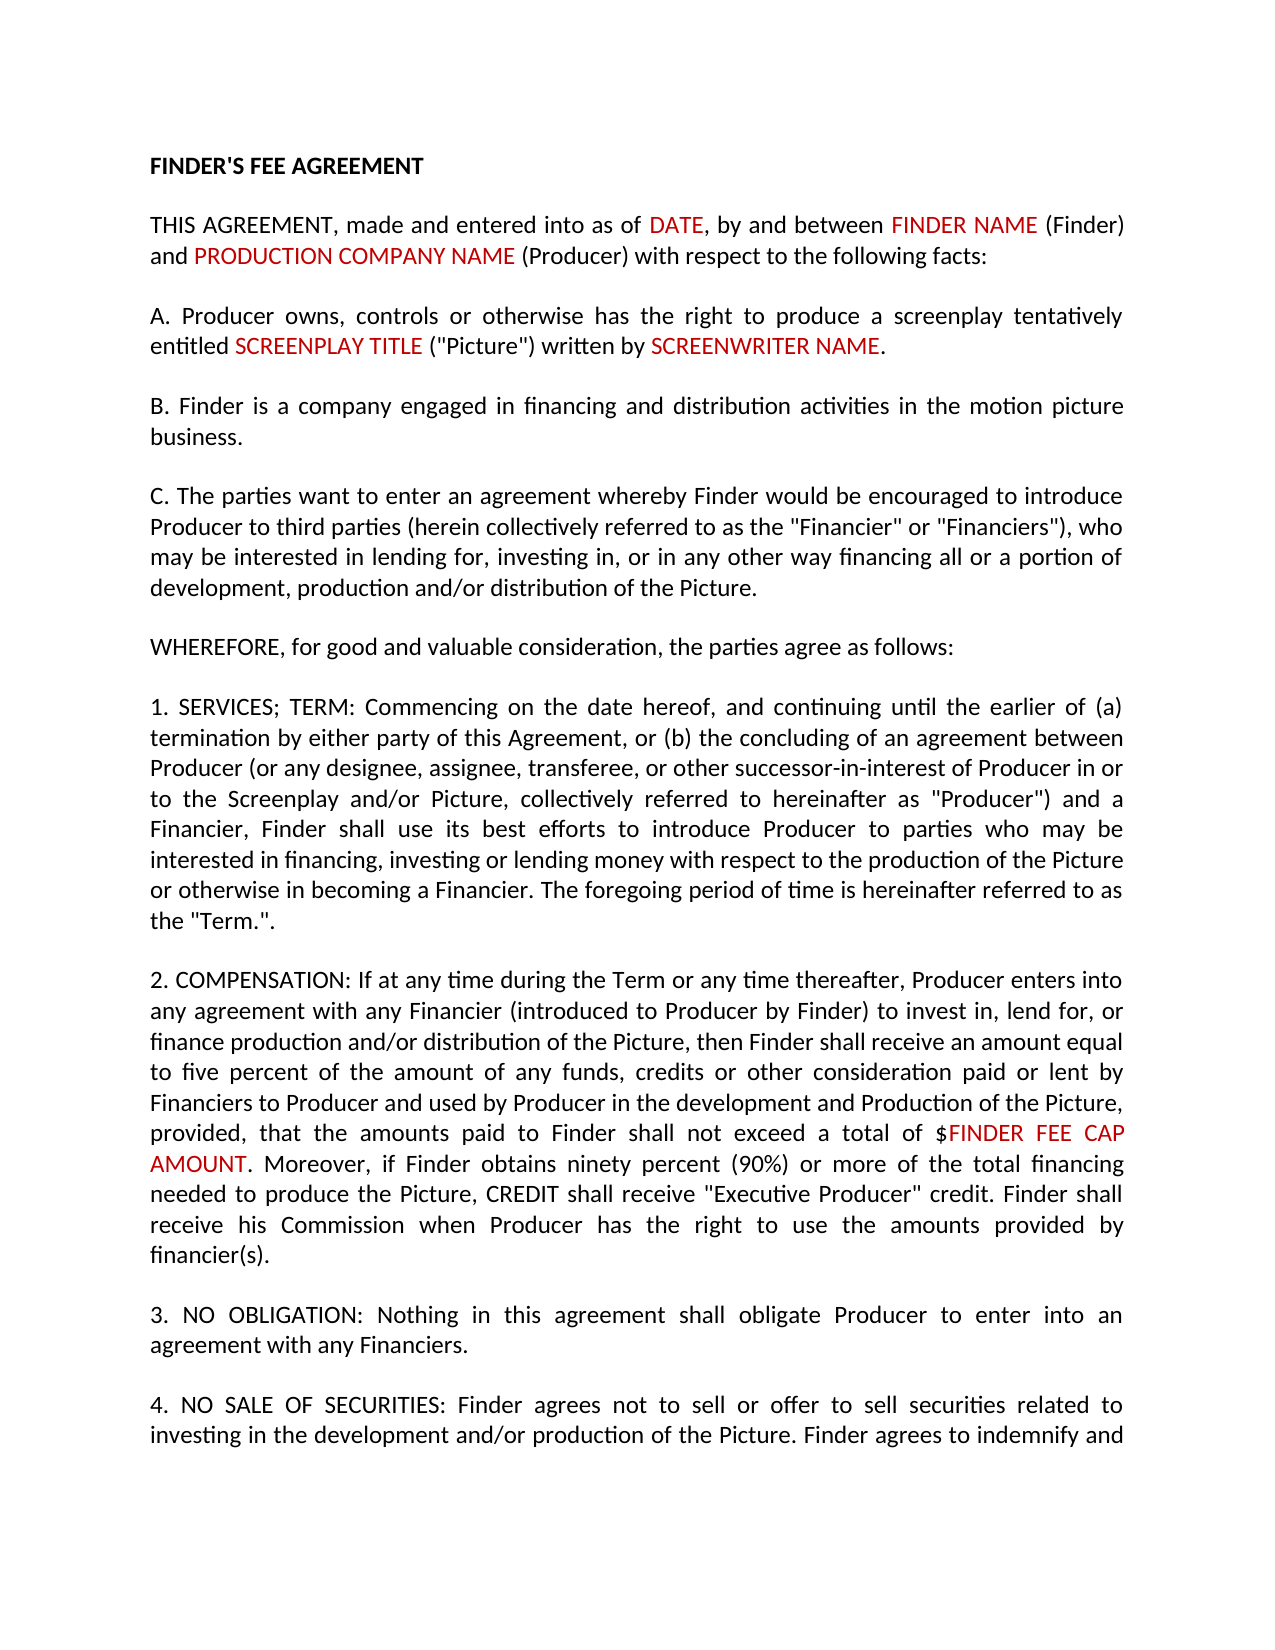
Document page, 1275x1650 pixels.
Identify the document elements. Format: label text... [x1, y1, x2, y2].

text 3. NO OBLIGATION: Nothing in this agreement shall obligate Producer to enter into an agreement with any Financiers. [150, 1299, 1125, 1360]
text WHEREFORE, for good and valuable consideration, the parties agree as follows: [150, 632, 1125, 662]
text C. The parties want to enter an agreement whereby Finder would be encouraged to introduce Producer to third parties (herein collectively referred to as the "Financier" or "Financiers"), who may be interested in lending for, investing in, or in any other way financing all or a portion of development, production and/or distribution of the Picture. [150, 480, 1125, 602]
text FINDER'S FEE AGREEMENT [150, 150, 1125, 181]
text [150, 1389, 1125, 1450]
text THIS AGREEMENT, made and entered into as of DATE, by and between FINDER NAME (Finder) and PRODUCTION COMPANY NAME (Producer) with respect to the following facts: [150, 210, 1125, 271]
text 1. SERVICES; TERM: Commencing on the date hereof, and continuing until the earlier of (a) termination by either party of this Agreement, or (b) the concluding of an agreement between Producer (or any designee, assignee, transferee, or other successor-in-interest of Producer in or to the Screenplay and/or Picture, collectively referred to hereinafter as "Producer") and a Financier, Finder shall use its best efforts to introduce Producer to parties who may be interested in financing, investing or lending money with respect to the production of the Picture or otherwise in becoming a Financier. The foregoing period of time is hereinafter referred to as the "Term.". [150, 691, 1125, 935]
text A. Producer owns, controls or otherwise has the right to produce a screenplay tentatively entitled SCREENPLAY TITLE ("Picture") written by SCREENWRITER NAME. [150, 300, 1125, 361]
text B. Finder is a company engaged in financing and distribution activities in the motion picture business. [150, 390, 1125, 451]
text 2. COMPENSATION: If at any time during the Term or any time thereafter, Producer enters into any agreement with any Financier (introduced to Producer by Finder) to invest in, lend for, or finance production and/or distribution of the Picture, then Finder shall receive an amount equal to five percent of the amount of any funds, credits or other consideration paid or lent by Financiers to Producer and used by Producer in the development and Production of the Picture, provided, that the amounts paid to Finder shall not exceed a total of $FINDER FEE CAP AMOUNT. Moreover, if Finder obtains ninety percent (90%) or more of the total financing needed to produce the Picture, CREDIT shall receive "Executive Producer" credit. Finder shall receive his Commission when Producer has the right to use the amounts provided by financier(s). [150, 964, 1125, 1270]
